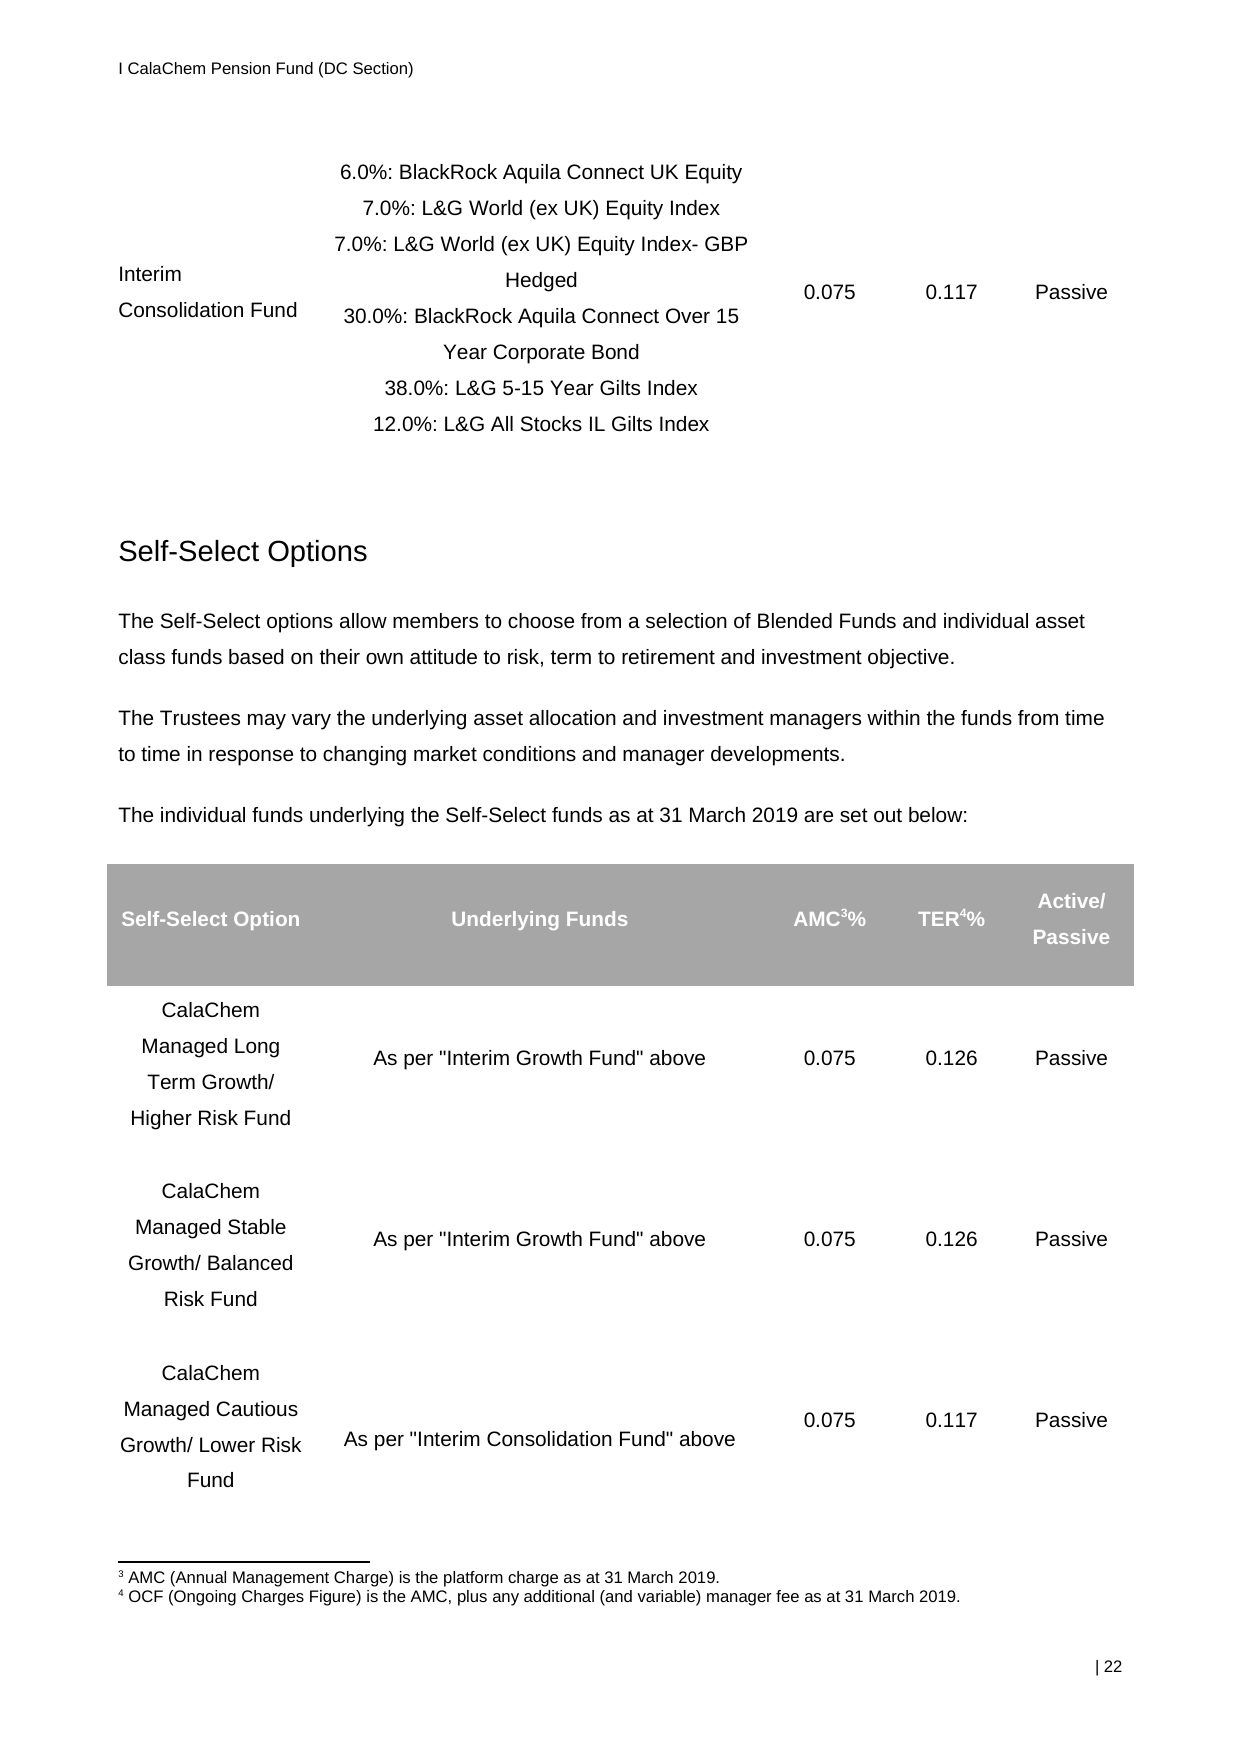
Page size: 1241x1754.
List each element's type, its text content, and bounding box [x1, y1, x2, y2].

table_cell Passive [1009, 986, 1134, 1167]
table_cell Passive [1009, 148, 1134, 473]
table_cell CalaChem Managed Stable Growth/ Balanced Risk Fund [107, 1167, 314, 1348]
table_cell Passive [1009, 1348, 1134, 1529]
text The Self-Select options allow members to choose from a selection of Blended Funds and individual asset class funds based on their own attitude to risk, term to retirement and investment objective. [118, 609, 1122, 669]
table_cell As per "Interim Consolidation Fund" above [314, 1348, 765, 1529]
text Self-Select Options [118, 534, 1122, 567]
table_cell 0.117 [894, 148, 1009, 473]
table_cell 0.117 [894, 1348, 1009, 1529]
table_cell 0.075 [765, 1348, 894, 1529]
table_cell 0.075 [765, 148, 894, 473]
table_header AMC% [765, 864, 894, 986]
table_cell Interim Consolidation Fund [107, 148, 317, 473]
table_cell 0.075 [765, 986, 894, 1167]
table_cell 6.0%: BlackRock Aquila Connect UK Equity 7.0%: L&G World (ex UK) Equity Index 7.0%: L&G World (ex UK) Equity Index- GBP Hedged 30.0%: BlackRock Aquila Connect Over 15 Year Corporate Bond 38.0%: L&G 5-15 Year Gilts Index 12.0%: L&G All Stocks IL Gilts Index [317, 148, 765, 473]
table_cell 0.075 [765, 1167, 894, 1348]
table_cell CalaChem Managed Cautious Growth/ Lower Risk Fund [107, 1348, 314, 1529]
table_cell As per "Interim Growth Fund" above [314, 986, 765, 1167]
table_header Active/ Passive [1009, 864, 1134, 986]
table_cell As per "Interim Growth Fund" above [314, 1167, 765, 1348]
table_cell Passive [1009, 1167, 1134, 1348]
text The individual funds underlying the Self-Select funds as at 31 March 2019 are set out below: [118, 803, 1122, 827]
table_header Underlying Funds [314, 864, 765, 986]
table_cell CalaChem Managed Long Term Growth/ Higher Risk Fund [107, 986, 314, 1167]
table_cell 0.126 [894, 986, 1009, 1167]
table_header TER% [894, 864, 1009, 986]
table_header Self-Select Option [107, 864, 314, 986]
text The Trustees may vary the underlying asset allocation and investment managers within the funds from time to time in response to changing market conditions and manager developments. [118, 706, 1122, 766]
table_cell 0.126 [894, 1167, 1009, 1348]
